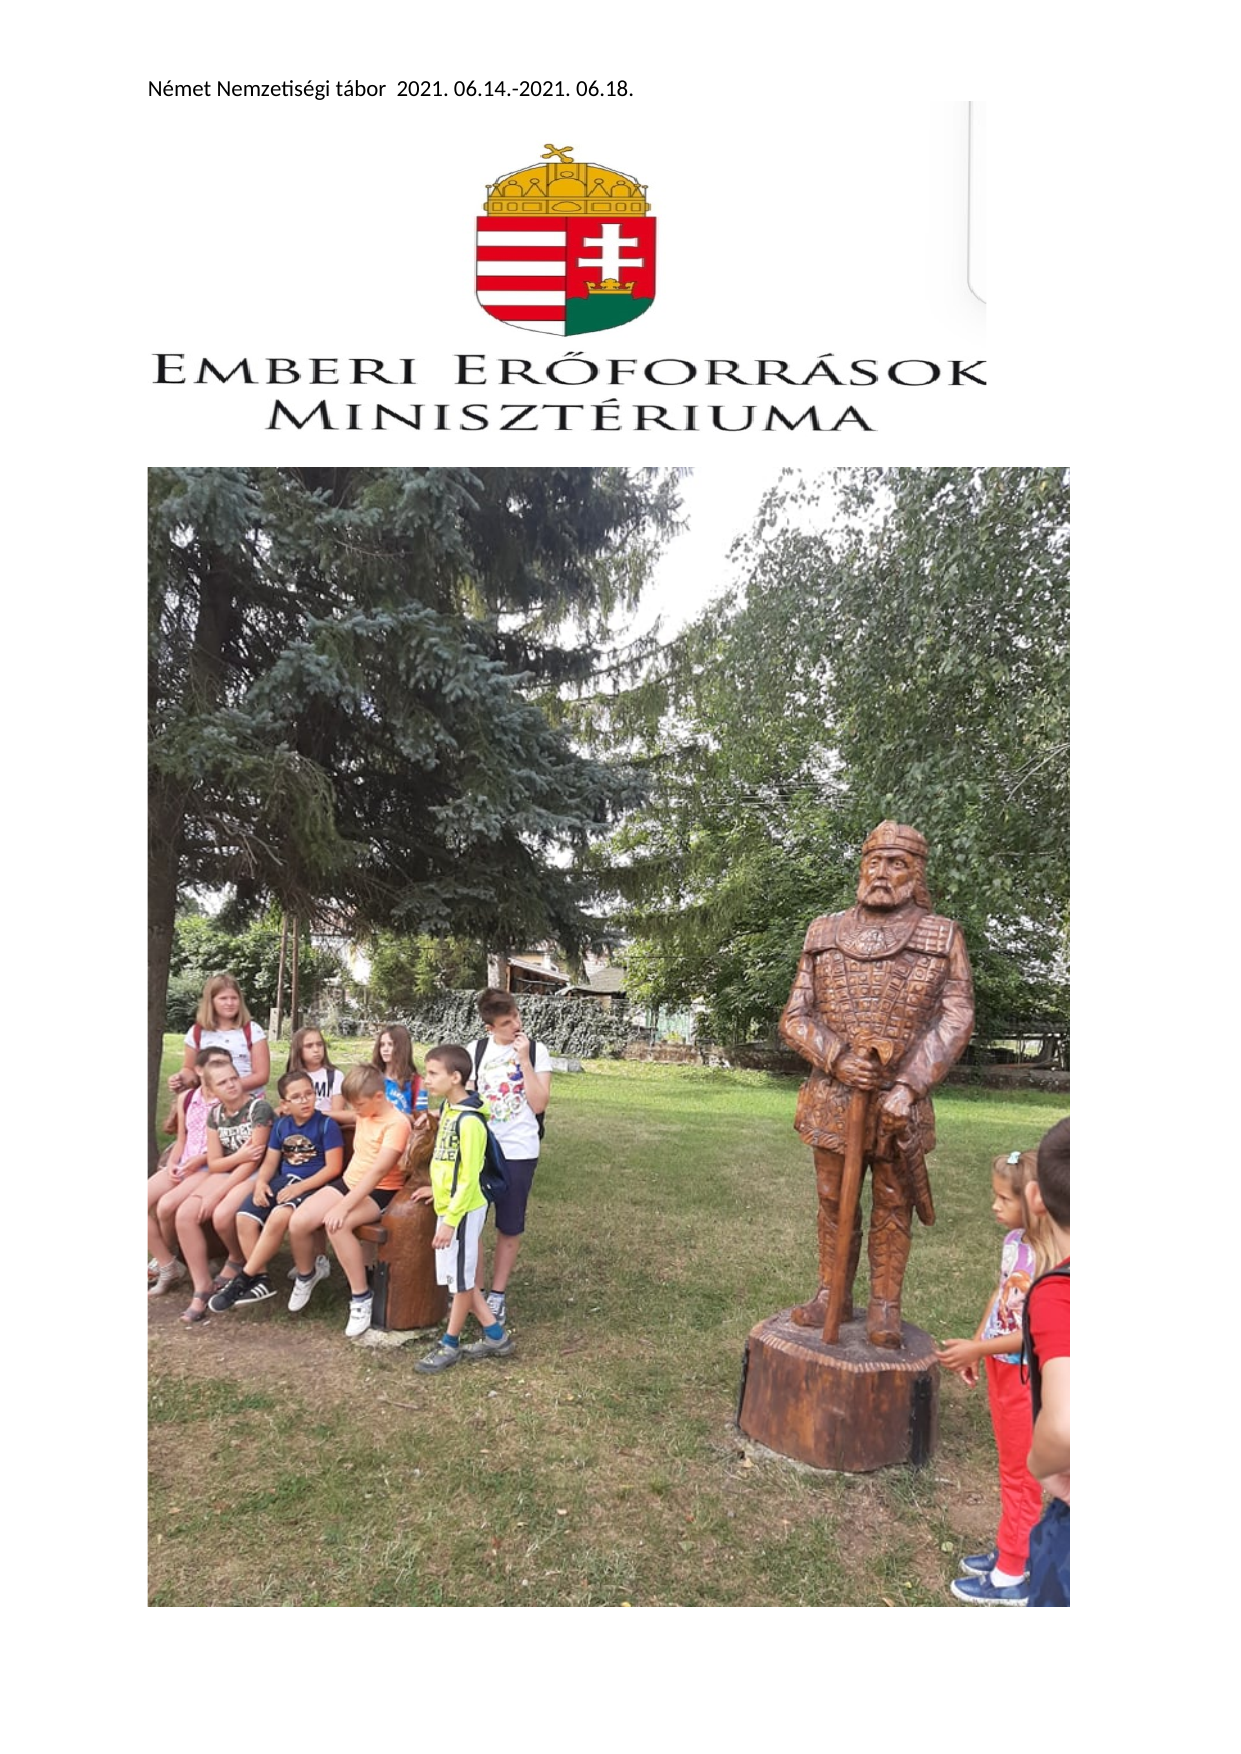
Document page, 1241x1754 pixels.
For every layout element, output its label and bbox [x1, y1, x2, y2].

picture [147, 101, 1070, 1607]
